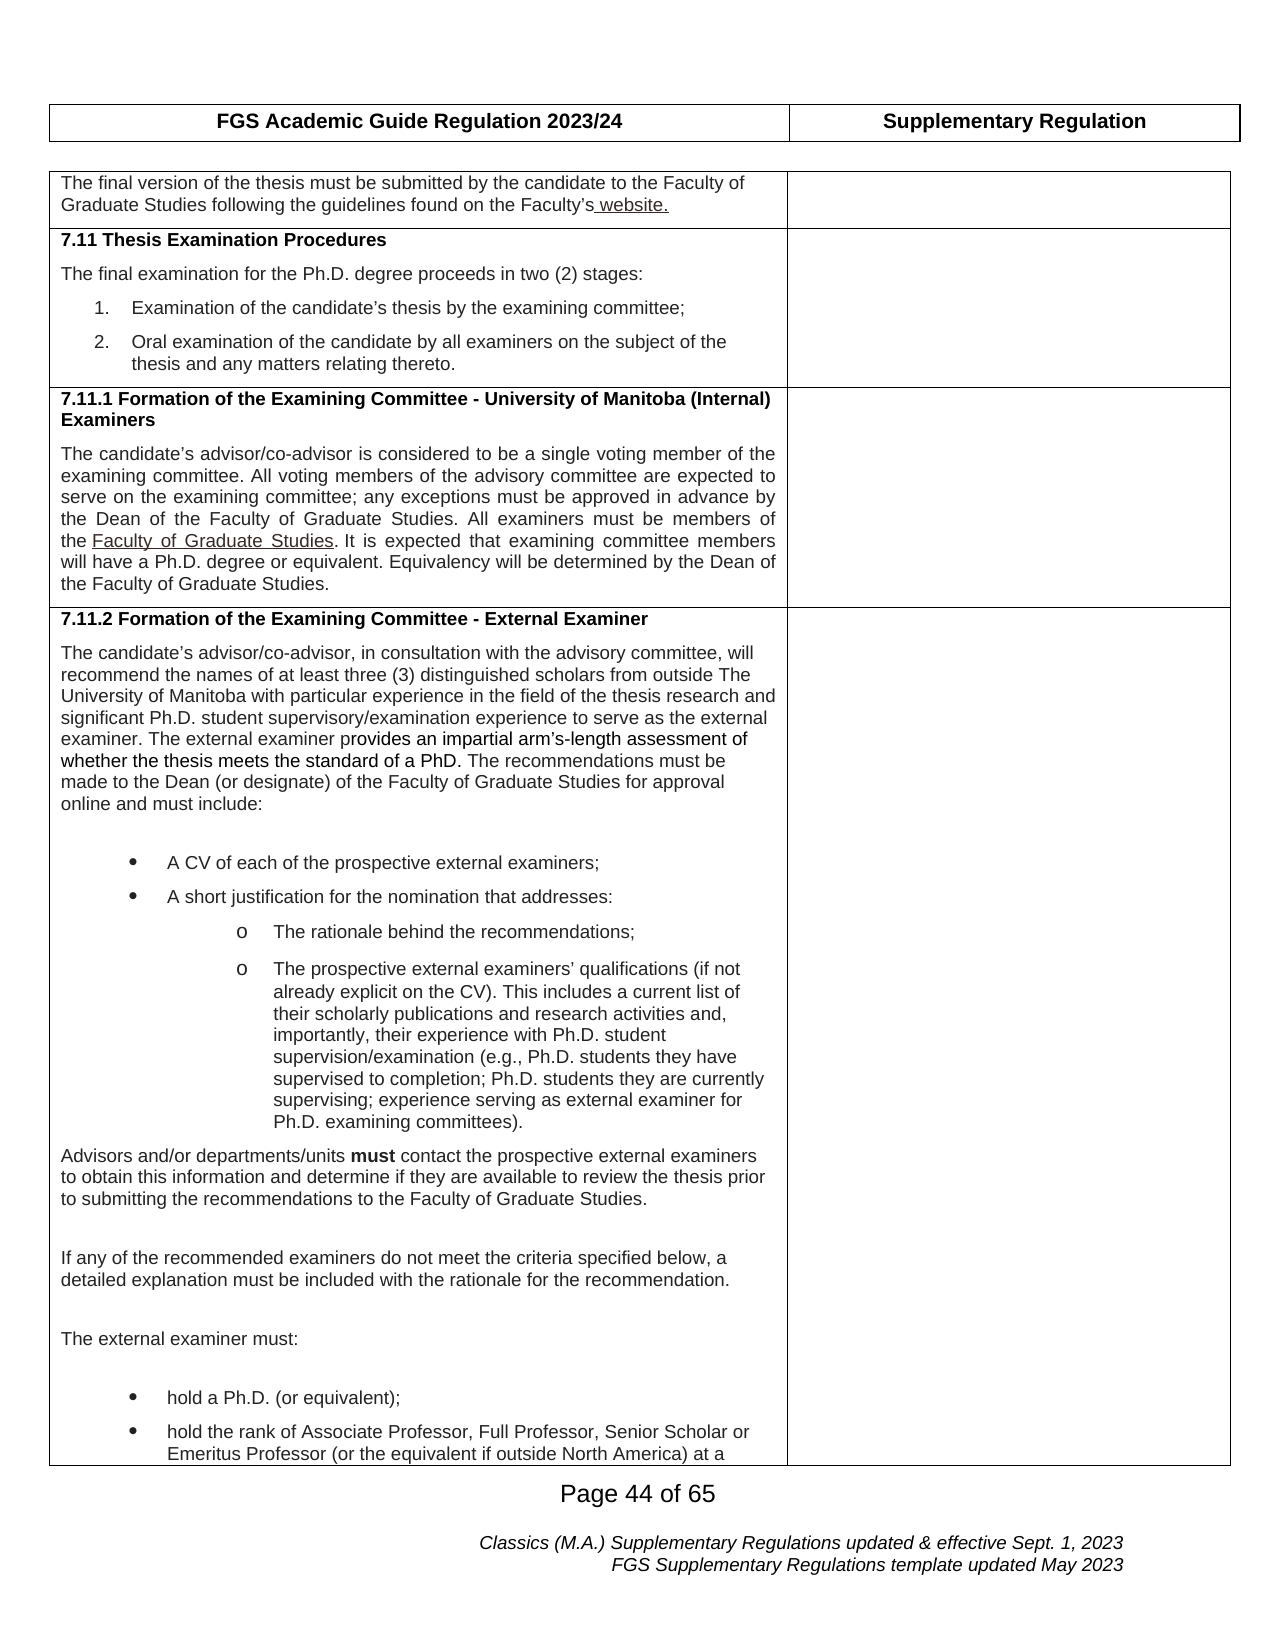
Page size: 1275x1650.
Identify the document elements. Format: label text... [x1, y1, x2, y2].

table_cell [788, 388, 1230, 607]
table_cell [788, 608, 1230, 1465]
table_cell 7.11.1 Formation of the Examining Committee - University of Manitoba (Internal) Examiners The candidate’s advisor/co-advisor is considered to be a single voting member of the examining committee. All voting members of the advisory committee are expected to serve on the examining committee; any exceptions must be approved in advance by the Dean of the Faculty of Graduate Studies. All examiners must be members of the Faculty of Graduate Studies. It is expected that examining committee members will have a Ph.D. degree or equivalent. Equivalency will be determined by the Dean of the Faculty of Graduate Studies. [50, 388, 787, 607]
table_cell 7.11 Thesis Examination Procedures The final examination for the Ph.D. degree proceeds in two (2) stages: Examination of the candidate’s thesis by the examining committee; Oral examination of the candidate by all examiners on the subject of the thesis and any matters relating thereto. [50, 229, 787, 387]
table_cell [788, 229, 1230, 387]
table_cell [50, 608, 787, 1465]
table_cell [50, 172, 787, 228]
table_cell [788, 172, 1230, 228]
